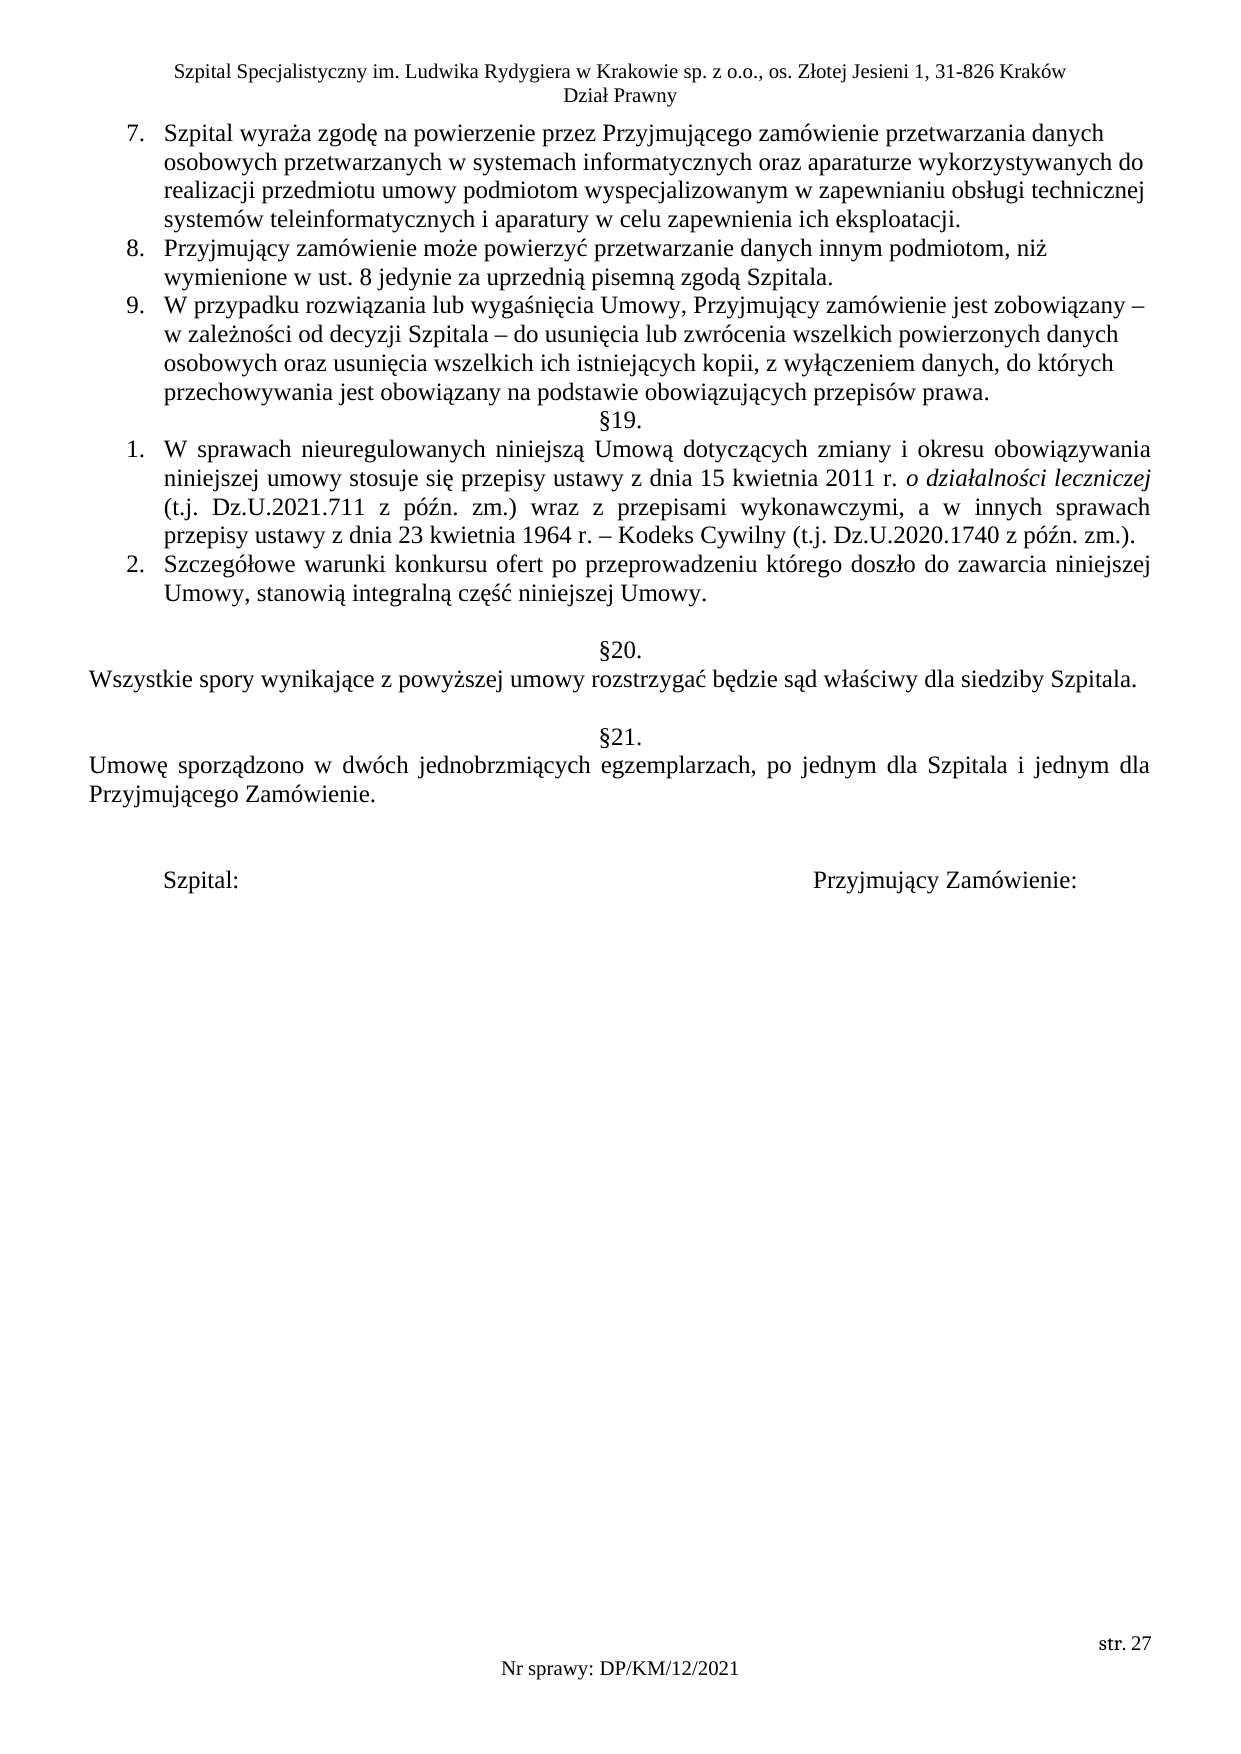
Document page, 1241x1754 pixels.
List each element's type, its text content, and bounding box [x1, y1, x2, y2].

text Umowę sporządzono w dwóch jednobrzmiących egzemplarzach, po jednym dla Szpitala i jednym dla Przyjmującego Zamówienie. [89, 751, 1152, 808]
text Szpital: Przyjmujący Zamówienie: [89, 866, 1152, 894]
list Szpital wyraża zgodę na powierzenie przez Przyjmującego zamówienie przetwarzania danych osobowych przetwarzanych w systemach informatycznych oraz aparaturze wykorzystywanych do realizacji przedmiotu umowy podmiotom wyspecjalizowanym w zapewnianiu obsługi technicznej systemów teleinformatycznych i aparatury w celu zapewnienia ich eksploatacji. [126, 118, 1152, 233]
text Wszystkie spory wynikające z powyższej umowy rozstrzygać będzie sąd właściwy dla siedziby Szpitala. [89, 664, 1152, 693]
list W przypadku rozwiązania lub wygaśnięcia Umowy, Przyjmujący zamówienie jest zobowiązany – w zależności od decyzji Szpitala – do usunięcia lub zwrócenia wszelkich powierzonych danych osobowych oraz usunięcia wszelkich ich istniejących kopii, z wyłączeniem danych, do których przechowywania jest obowiązany na podstawie obowiązujących przepisów prawa. [126, 291, 1152, 406]
list Przyjmujący zamówienie może powierzyć przetwarzanie danych innym podmiotom, niż wymienione w ust. 8 jedynie za uprzednią pisemną zgodą Szpitala. [126, 233, 1152, 291]
list Szczegółowe warunki konkursu ofert po przeprowadzeniu którego doszło do zawarcia niniejszej Umowy, stanowią integralną część niniejszej Umowy. [126, 549, 1152, 607]
text §20. [89, 636, 1152, 664]
text §19. [89, 406, 1152, 434]
text §21. [89, 722, 1152, 751]
list W sprawach nieuregulowanych niniejszą Umową dotyczących zmiany i okresu obowiązywania niniejszej umowy stosuje się przepisy ustawy z dnia 15 kwietnia 2011 r. o działalności leczniczej (t.j. Dz.U.2021.711 z późn. zm.) wraz z przepisami wykonawczymi, a w innych sprawach przepisy ustawy z dnia 23 kwietnia 1964 r. – Kodeks Cywilny (t.j. Dz.U.2020.1740 z późn. zm.). [126, 434, 1152, 549]
